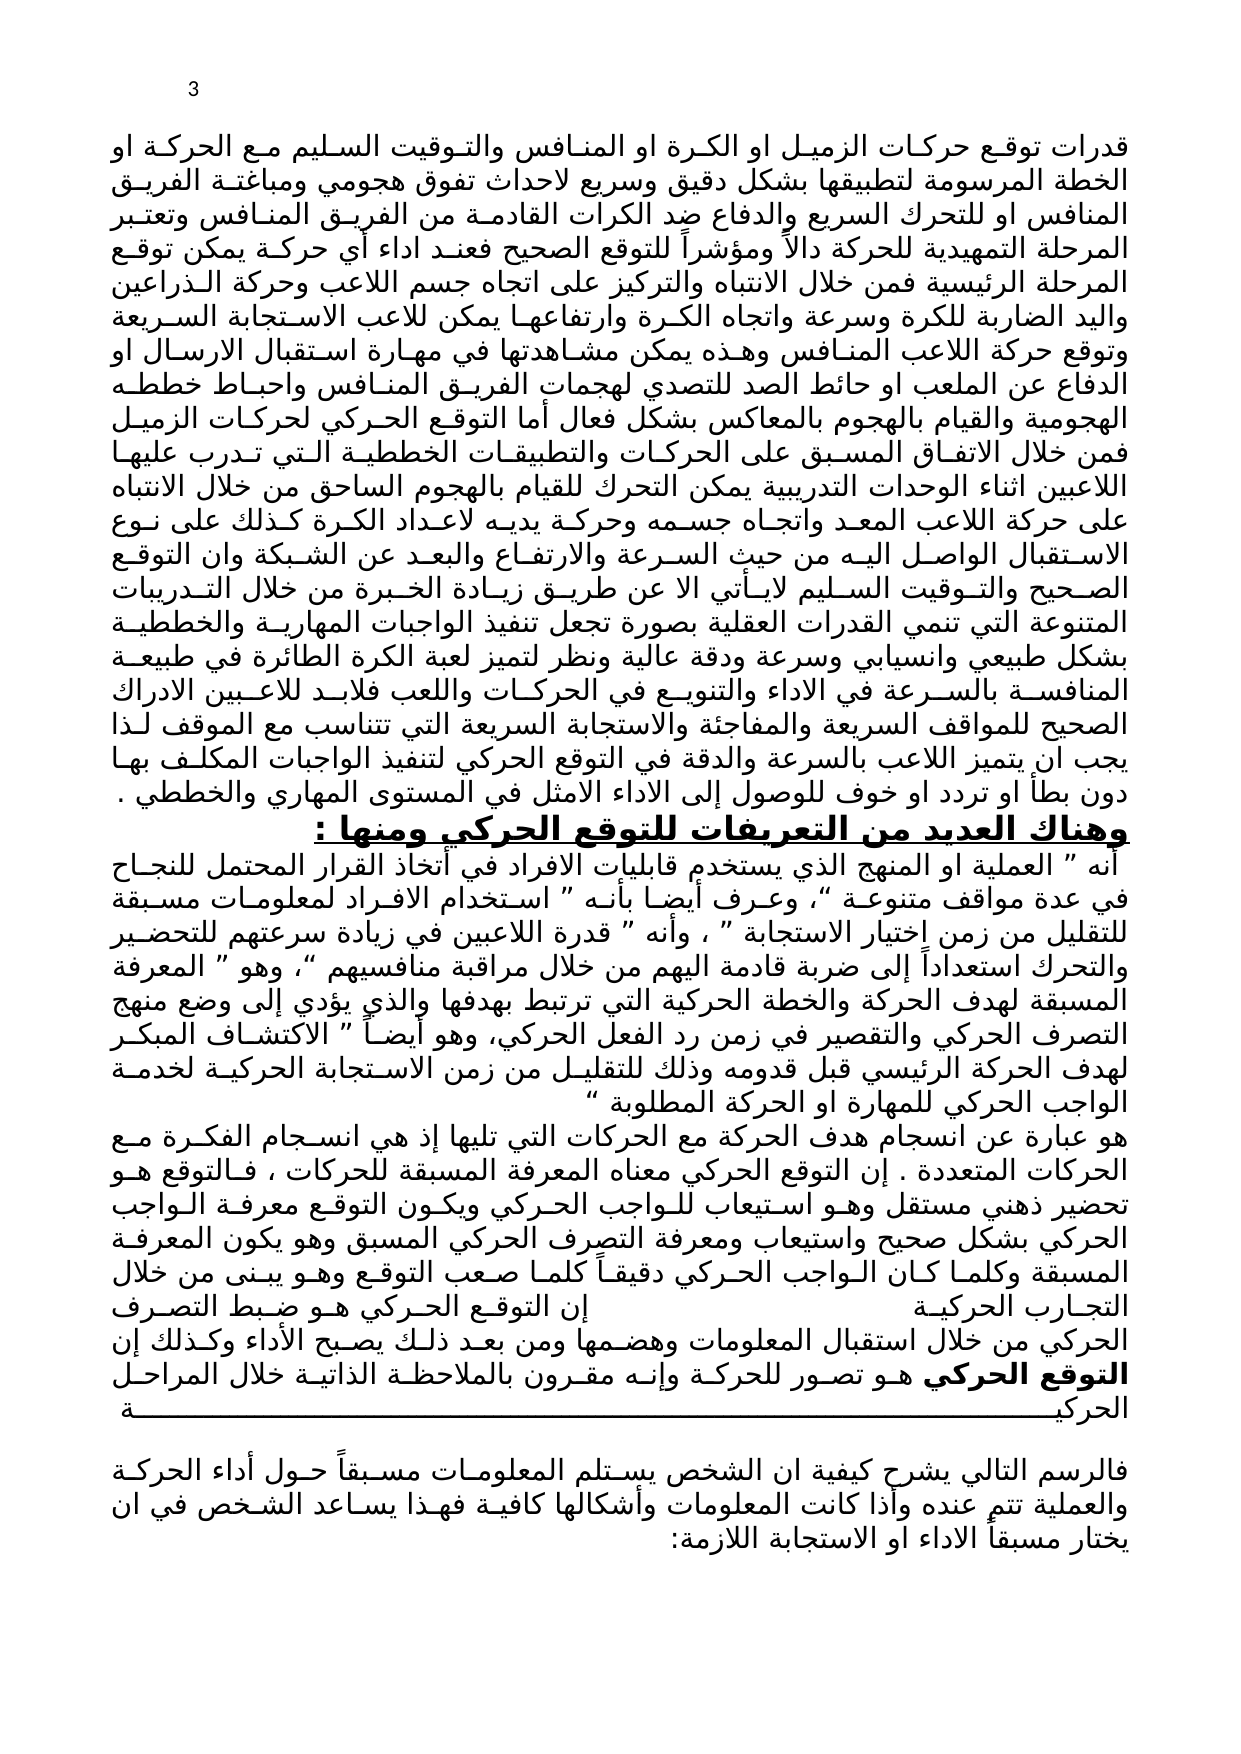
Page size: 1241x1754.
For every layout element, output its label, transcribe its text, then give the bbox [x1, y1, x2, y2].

text هو عبارة عن انسجام هدف الحركة مع الحركات التي تليها إذ هي انسجام الفكرة مع الحركات المتعددة . إن التوقع الحركي معناه المعرفة المسبقة للحركات ، فالتوقع هو تحضير ذهني مستقل وهو استيعاب للواجب الحركي ويكون التوقع معرفة الواجب الحركي بشكل صحيح واستيعاب ومعرفة التصرف الحركي المسبق وهو يكون المعرفة المسبقة وكلما كان الواجب الحركي دقيقاً كلما صعب التوقع وهو يبنى من خلال التجارب الحركية إن التوقع الحركي هو ضبط التصرف الحركي من خلال استقبال المعلومات وهضمها ومن بعد ذلك يصبح الأداء وكذلك إن التوقع الحركي هو تصور للحركة وإنه مقرون بالملاحظة الذاتية خلال المراحل الحركية [111, 1119, 1129, 1453]
text أنه ” العملية او المنهج الذي يستخدم قابليات الافراد في أتخاذ القرار المحتمل للنجاح في عدة مواقف متنوعة “، وعرف أيضا بأنه ” استخدام الافراد لمعلومات مسبقة للتقليل من زمن اختيار الاستجابة ” ، وأنه ” قدرة اللاعبين في زيادة سرعتهم للتحضير والتحرك استعداداً إلى ضربة قادمة اليهم من خلال مراقبة منافسيهم “، وهو ” المعرفة المسبقة لهدف الحركة والخطة الحركية التي ترتبط بهدفها والذي يؤدي إلى وضع منهج التصرف الحركي والتقصير في زمن رد الفعل الحركي، وهو أيضاً ” الاكتشاف المبكر لهدف الحركة الرئيسي قبل قدومه وذلك للتقليل من زمن الاستجابة الحركية لخدمة الواجب الحركي للمهارة او الحركة المطلوبة “ [111, 848, 1129, 1119]
text وهناك العديد من التعريفات للتوقع الحركي ومنها : [111, 809, 1129, 848]
text فالرسم التالي يشرح كيفية ان الشخص يستلم المعلومات مسبقاً حول أداء الحركة والعملية تتم عنده وأذا كانت المعلومات وأشكالها كافية فهذا يساعد الشخص في ان يختار مسبقاً الاداء او الاستجابة اللازمة: [111, 1453, 1129, 1555]
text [111, 130, 1129, 809]
